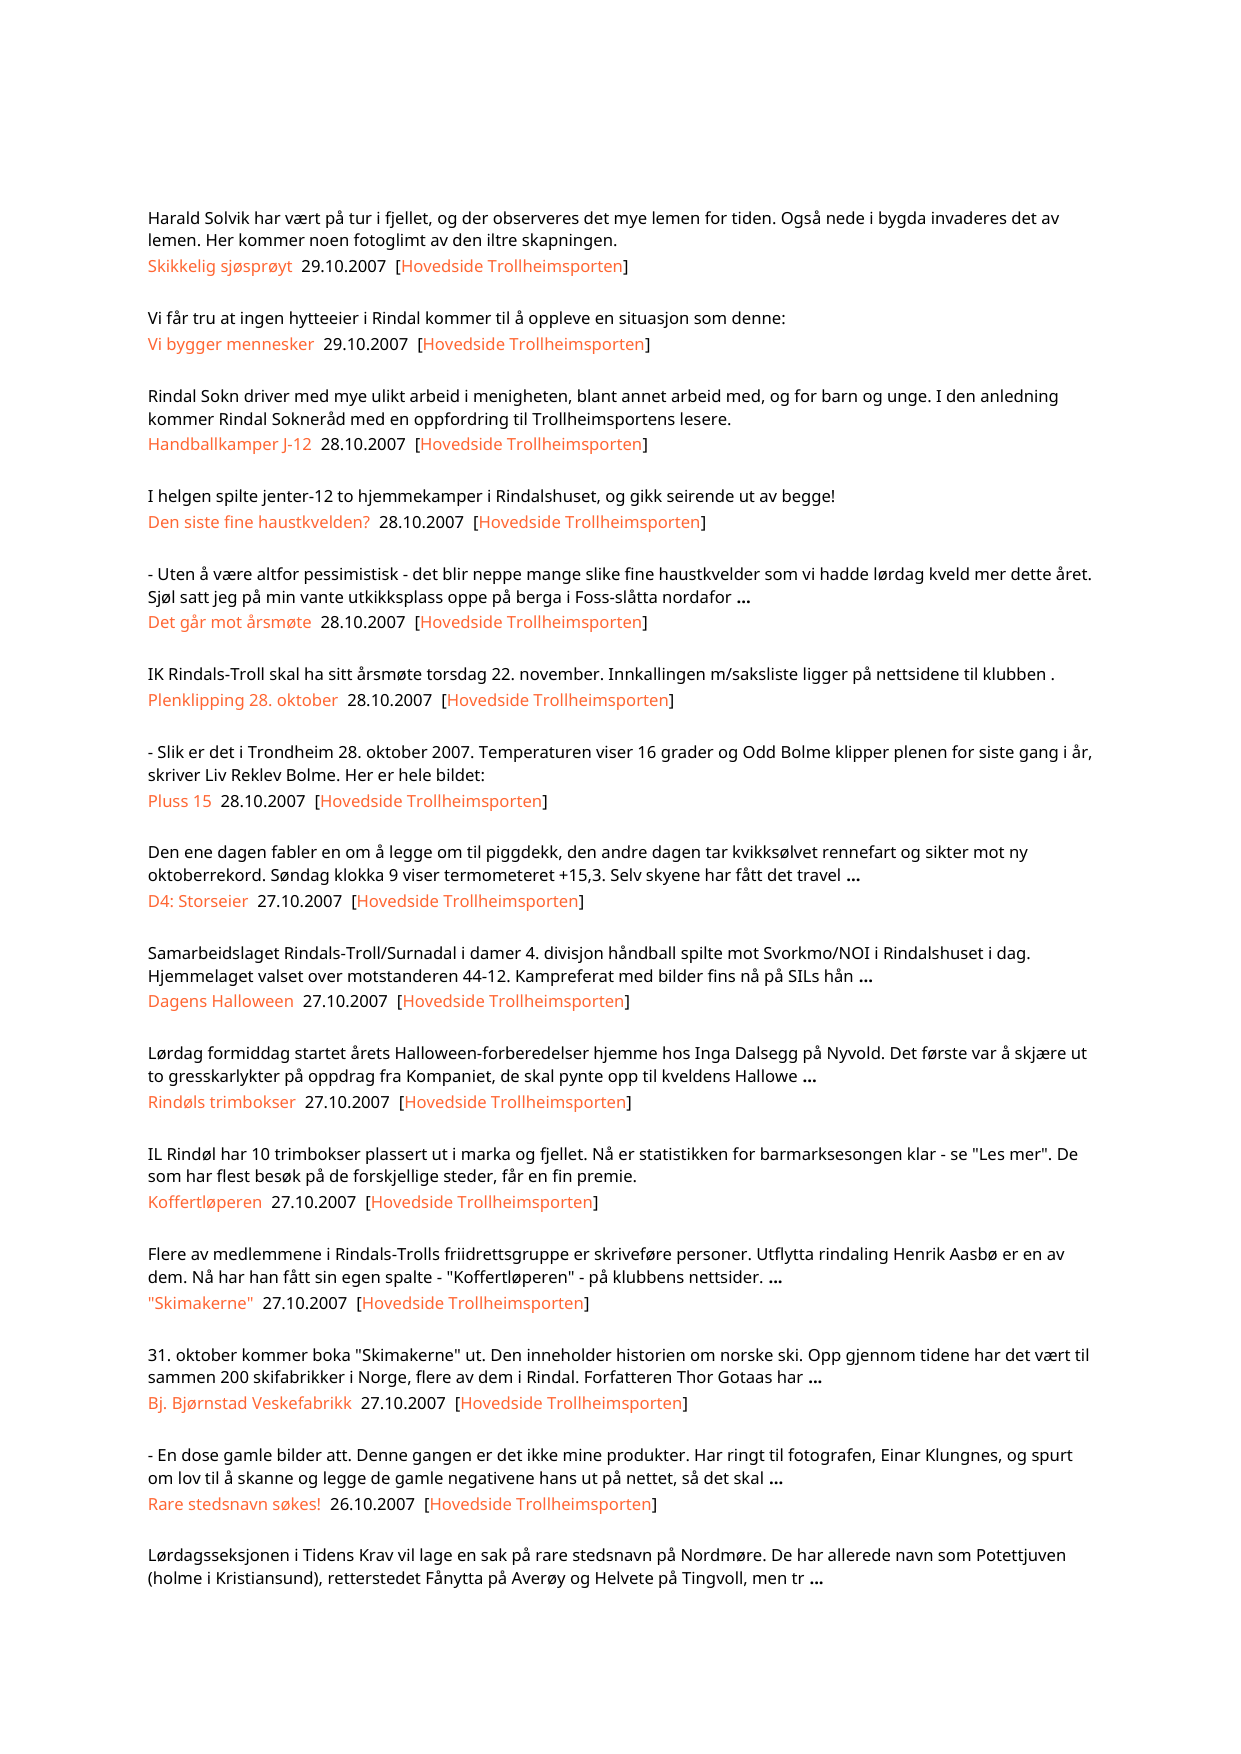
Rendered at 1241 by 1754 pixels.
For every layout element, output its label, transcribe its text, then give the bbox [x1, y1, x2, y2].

table_cell Vi bygger mennesker 29.10.2007 [Hovedside Trollheimsporten] Rindal Sokn driver med mye ulikt arbeid i menigheten, blant annet arbeid med, og for barn og unge. I den anledning kommer Rindal Sokneråd med en oppfordring til Trollheimsportens lesere. [146, 331, 1100, 431]
table_cell Pluss 15 28.10.2007 [Hovedside Trollheimsporten] Den ene dagen fabler en om å legge om til piggdekk, den andre dagen tar kvikksølvet rennefart og sikter mot ny oktoberrekord. Søndag klokka 9 viser termometeret +15,3. Selv skyene har fått det travel ... [146, 788, 1100, 888]
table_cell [146, 148, 1100, 253]
table_cell Bj. Bjørnstad Veskefabrikk 27.10.2007 [Hovedside Trollheimsporten] - En dose gamle bilder att. Denne gangen er det ikke mine produkter. Har ringt til fotografen, Einar Klungnes, og spurt om lov til å skanne og legge de gamle negativene hans ut på nettet, så det skal ... [146, 1390, 1100, 1491]
table_cell Dagens Halloween 27.10.2007 [Hovedside Trollheimsporten] Lørdag formiddag startet årets Halloween-forberedelser hjemme hos Inga Dalsegg på Nyvold. Det første var å skjære ut to gresskarlykter på oppdrag fra Kompaniet, de skal pynte opp til kveldens Hallowe ... [146, 989, 1100, 1089]
table_cell Skikkelig sjøsprøyt 29.10.2007 [Hovedside Trollheimsporten] Vi får tru at ingen hytteeier i Rindal kommer til å oppleve en situasjon som denne: [146, 253, 1100, 331]
table_cell D4: Storseier 27.10.2007 [Hovedside Trollheimsporten] Samarbeidslaget Rindals-Troll/Surnadal i damer 4. divisjon håndball spilte mot Svorkmo/NOI i Rindalshuset i dag. Hjemmelaget valset over motstanderen 44-12. Kampreferat med bilder fins nå på SILs hån ... [146, 888, 1100, 988]
table_cell Handballkamper J-12 28.10.2007 [Hovedside Trollheimsporten] I helgen spilte jenter-12 to hjemmekamper i Rindalshuset, og gikk seirende ut av begge! [146, 431, 1100, 509]
table_cell Det går mot årsmøte 28.10.2007 [Hovedside Trollheimsporten] IK Rindals-Troll skal ha sitt årsmøte torsdag 22. november. Innkallingen m/saksliste ligger på nettsidene til klubben . [146, 610, 1100, 687]
table_cell Rare stedsnavn søkes! 26.10.2007 [Hovedside Trollheimsporten] Lørdagsseksjonen i Tidens Krav vil lage en sak på rare stedsnavn på Nordmøre. De har allerede navn som Potettjuven (holme i Kristiansund), retterstedet Fånytta på Averøy og Helvete på Tingvoll, men tr ... [146, 1491, 1100, 1591]
table_cell Den siste fine haustkvelden? 28.10.2007 [Hovedside Trollheimsporten] - Uten å være altfor pessimistisk - det blir neppe mange slike fine haustkvelder som vi hadde lørdag kveld mer dette året. Sjøl satt jeg på min vante utkikksplass oppe på berga i Foss-slåtta nordafor ... [146, 509, 1100, 609]
table_cell "Skimakerne" 27.10.2007 [Hovedside Trollheimsporten] 31. oktober kommer boka "Skimakerne" ut. Den inneholder historien om norske ski. Opp gjennom tidene har det vært til sammen 200 skifabrikker i Norge, flere av dem i Rindal. Forfatteren Thor Gotaas har ... [146, 1290, 1100, 1390]
table_cell Rindøls trimbokser 27.10.2007 [Hovedside Trollheimsporten] IL Rindøl har 10 trimbokser plassert ut i marka og fjellet. Nå er statistikken for barmarksesongen klar - se "Les mer". De som har flest besøk på de forskjellige steder, får en fin premie. [146, 1089, 1100, 1189]
table_cell Plenklipping 28. oktober 28.10.2007 [Hovedside Trollheimsporten] - Slik er det i Trondheim 28. oktober 2007. Temperaturen viser 16 grader og Odd Bolme klipper plenen for siste gang i år, skriver Liv Reklev Bolme. Her er hele bildet: [146, 687, 1100, 788]
table_cell Koffertløperen 27.10.2007 [Hovedside Trollheimsporten] Flere av medlemmene i Rindals-Trolls friidrettsgruppe er skriveføre personer. Utflytta rindaling Henrik Aasbø er en av dem. Nå har han fått sin egen spalte - "Koffertløperen" - på klubbens nettsider. ... [146, 1189, 1100, 1290]
